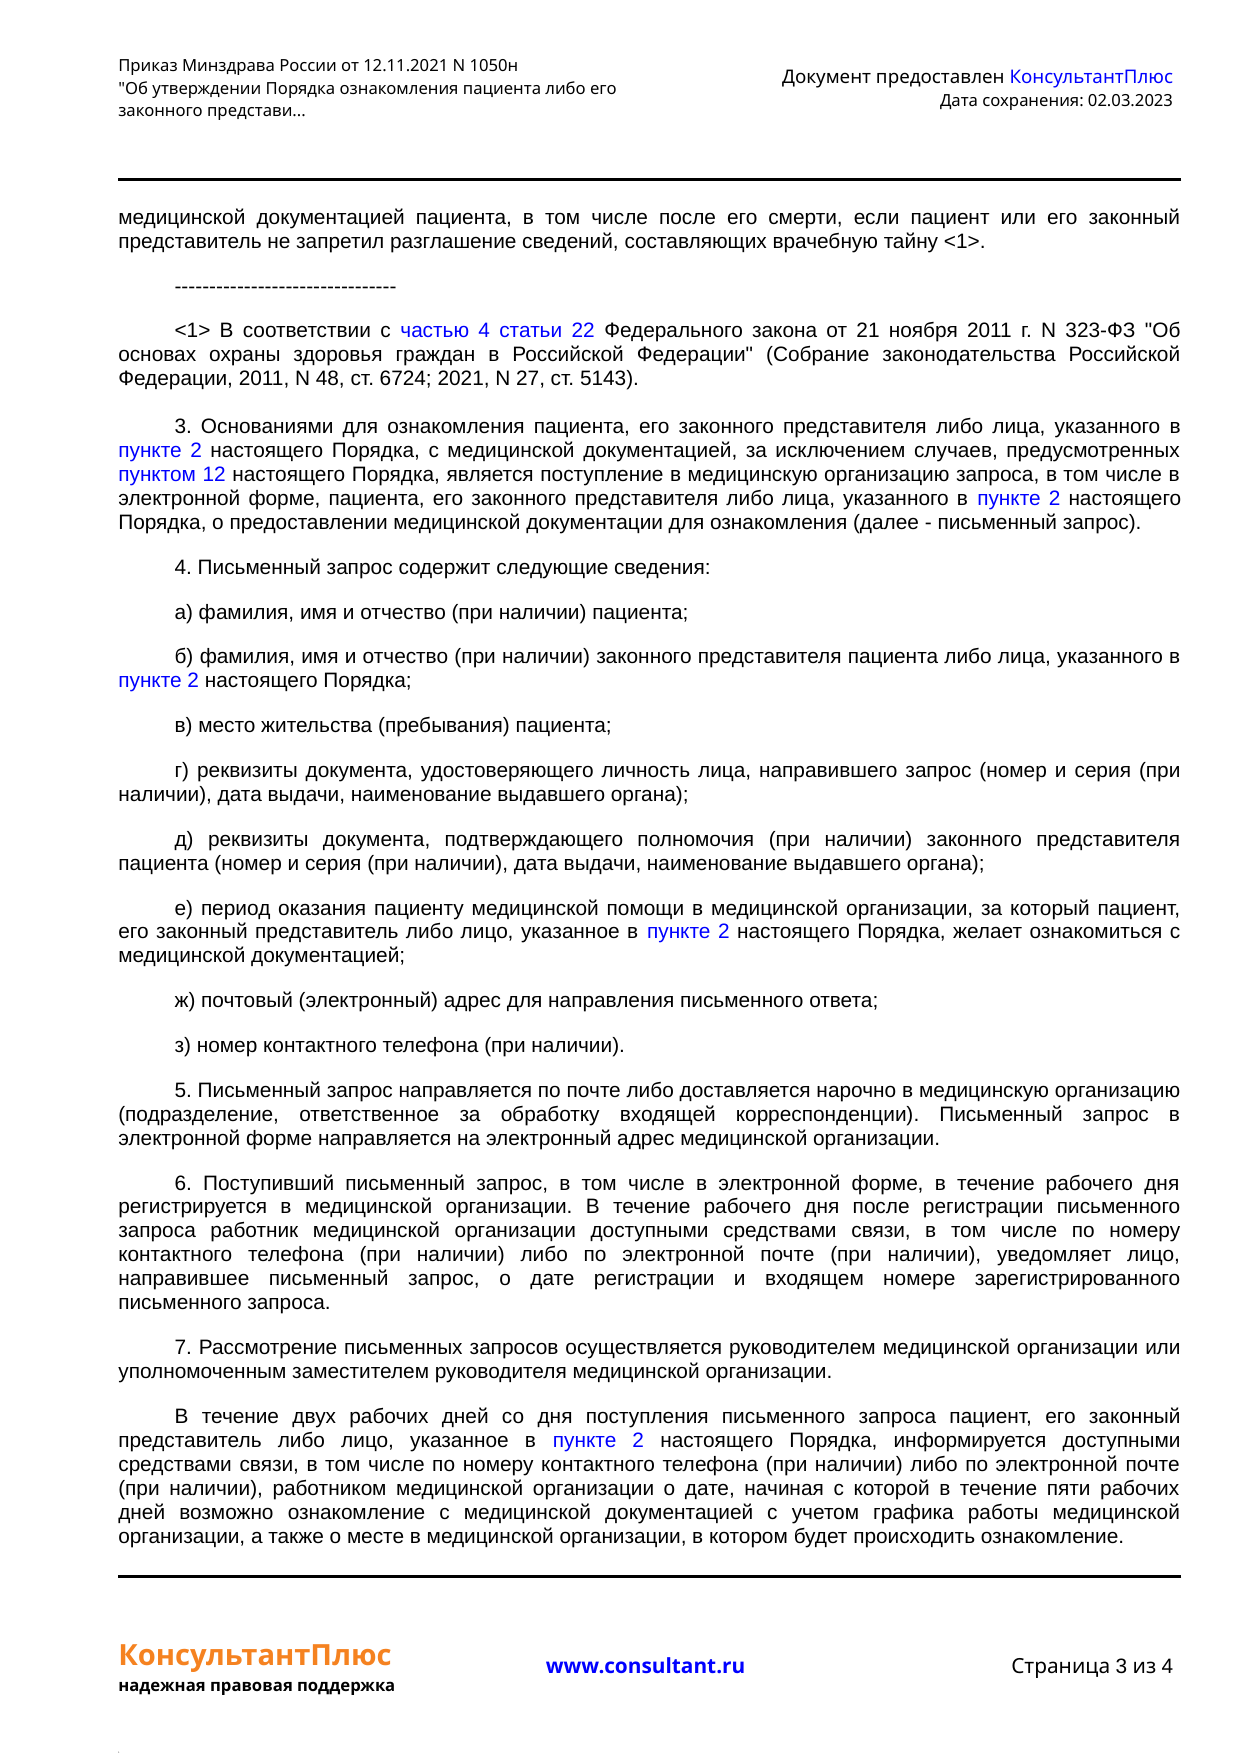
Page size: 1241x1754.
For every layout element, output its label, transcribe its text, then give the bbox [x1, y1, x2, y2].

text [118, 205, 1181, 253]
text д) реквизиты документа, подтверждающего полномочия (при наличии) законного представителя пациента (номер и серия (при наличии), дата выдачи, наименование выдавшего органа); [118, 827, 1181, 874]
text 4. Письменный запрос содержит следующие сведения: [118, 555, 1181, 579]
text з) номер контактного телефона (при наличии). [118, 1033, 1181, 1057]
text -------------------------------- [118, 273, 1181, 297]
text 7. Рассмотрение письменных запросов осуществляется руководителем медицинской организации или уполномоченным заместителем руководителя медицинской организации. [118, 1335, 1181, 1383]
text е) период оказания пациенту медицинской помощи в медицинской организации, за который пациент, его законный представитель либо лицо, указанное в пункте 2 настоящего Порядка, желает ознакомиться с медицинской документацией; [118, 895, 1181, 967]
text ж) почтовый (электронный) адрес для направления письменного ответа; [118, 988, 1181, 1012]
text <1> В соответствии с частью 4 статьи 22 Федерального закона от 21 ноября 2011 г. N 323-ФЗ "Об основах охраны здоровья граждан в Российской Федерации" (Собрание законодательства Российской Федерации, 2011, N 48, ст. 6724; 2021, N 27, ст. 5143). [118, 318, 1181, 390]
text б) фамилия, имя и отчество (при наличии) законного представителя пациента либо лица, указанного в пункте 2 настоящего Порядка; [118, 644, 1181, 692]
text а) фамилия, имя и отчество (при наличии) пациента; [118, 599, 1181, 623]
text 3. Основаниями для ознакомления пациента, его законного представителя либо лица, указанного в пункте 2 настоящего Порядка, с медицинской документацией, за исключением случаев, предусмотренных пунктом 12 настоящего Порядка, является поступление в медицинскую организацию запроса, в том числе в электронной форме, пациента, его законного представителя либо лица, указанного в пункте 2 настоящего Порядка, о предоставлении медицинской документации для ознакомления (далее - письменный запрос). [118, 414, 1181, 534]
text 5. Письменный запрос направляется по почте либо доставляется нарочно в медицинскую организацию (подразделение, ответственное за обработку входящей корреспонденции). Письменный запрос в электронной форме направляется на электронный адрес медицинской организации. [118, 1078, 1181, 1149]
text 6. Поступивший письменный запрос, в том числе в электронной форме, в течение рабочего дня регистрируется в медицинской организации. В течение рабочего дня после регистрации письменного запроса работник медицинской организации доступными средствами связи, в том числе по номеру контактного телефона (при наличии) либо по электронной почте (при наличии), уведомляет лицо, направившее письменный запрос, о дате регистрации и входящем номере зарегистрированного письменного запроса. [118, 1170, 1181, 1314]
text г) реквизиты документа, удостоверяющего личность лица, направившего запрос (номер и серия (при наличии), дата выдачи, наименование выдавшего органа); [118, 758, 1181, 806]
text В течение двух рабочих дней со дня поступления письменного запроса пациент, его законный представитель либо лицо, указанное в пункте 2 настоящего Порядка, информируется доступными средствами связи, в том числе по номеру контактного телефона (при наличии) либо по электронной почте (при наличии), работником медицинской организации о дате, начиная с которой в течение пяти рабочих дней возможно ознакомление с медицинской документацией с учетом графика работы медицинской организации, а также о месте в медицинской организации, в котором будет происходить ознакомление. [118, 1404, 1181, 1547]
text в) место жительства (пребывания) пациента; [118, 713, 1181, 737]
